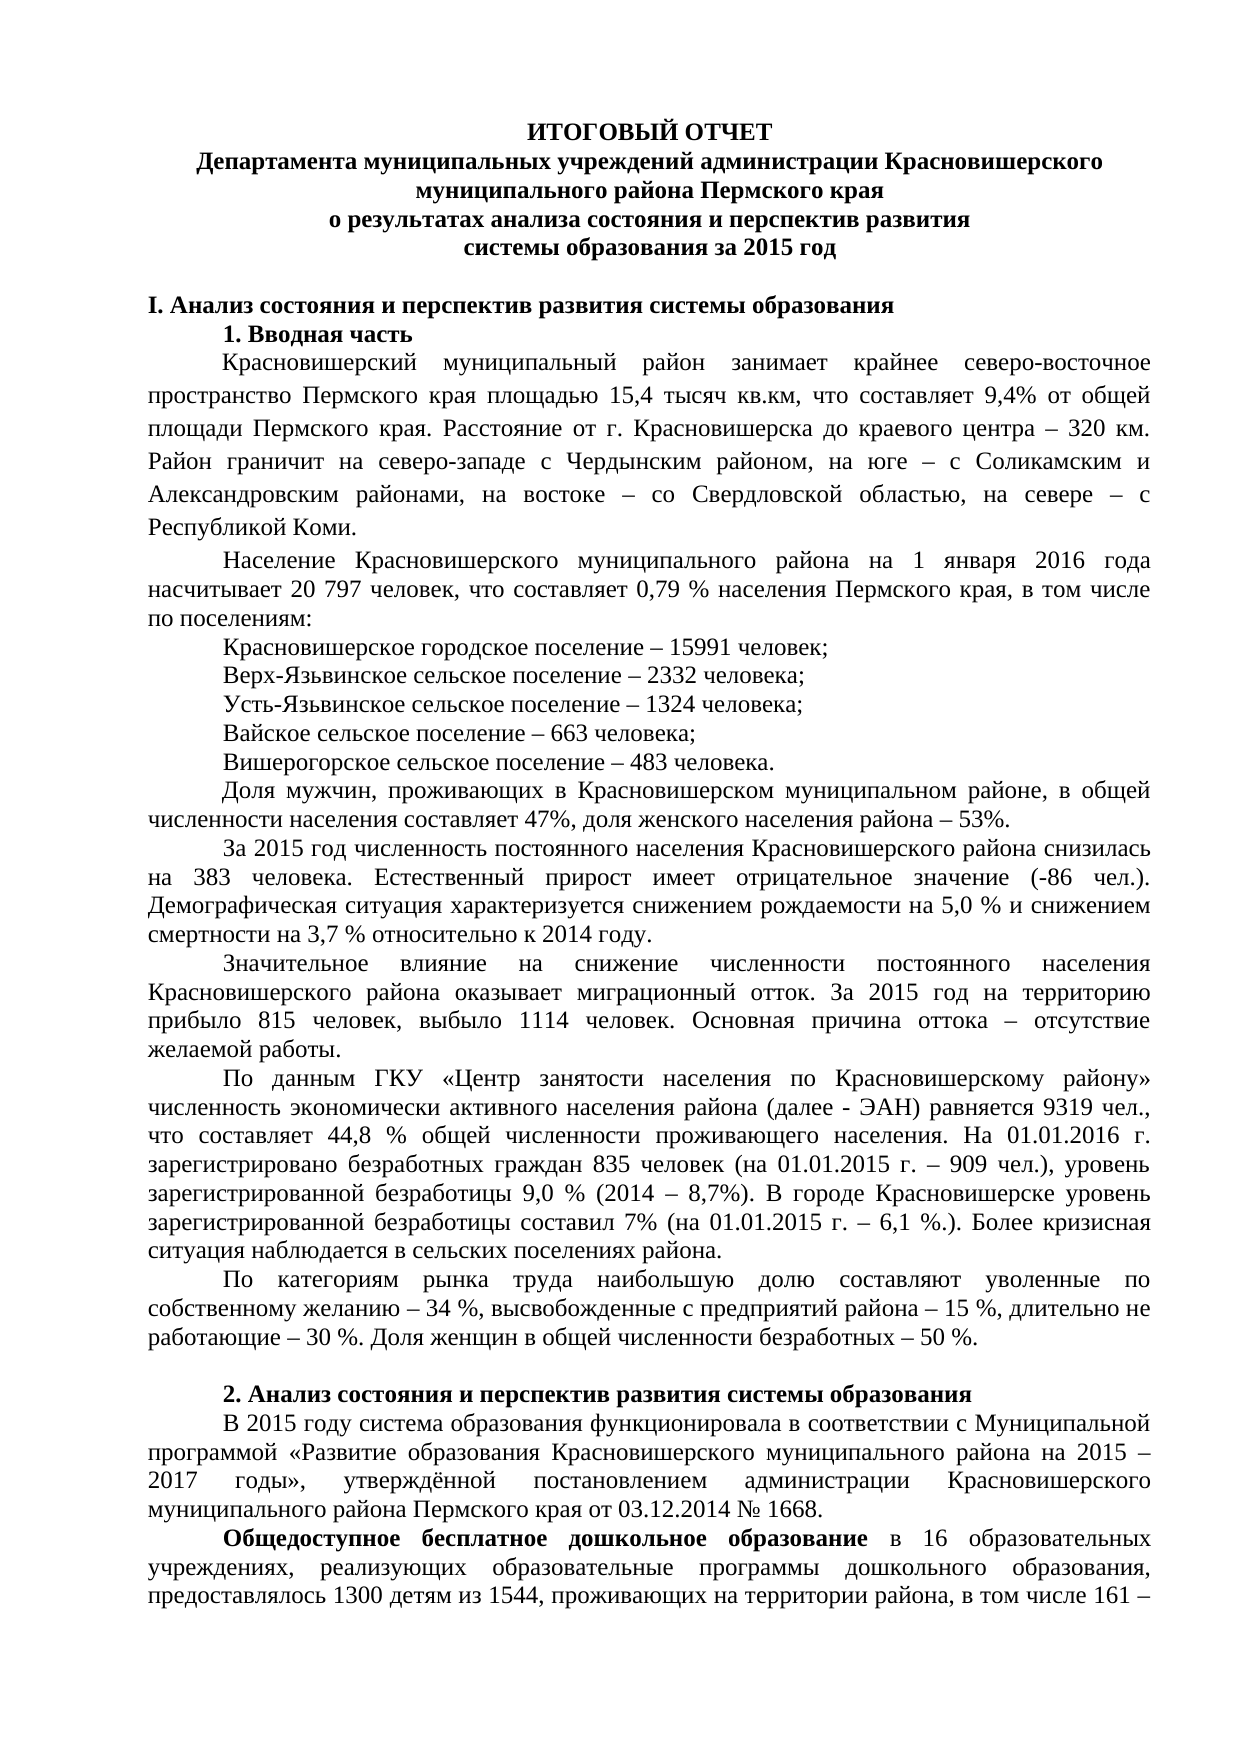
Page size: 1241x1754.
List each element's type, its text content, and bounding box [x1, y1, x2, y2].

text 1. Вводная часть [148, 319, 1152, 347]
text I. Анализ состояния и перспектив развития системы образования [148, 290, 1152, 319]
text Департамента муниципальных учреждений администрации Красновишерского муниципального района Пермского края [148, 146, 1152, 204]
text За 2015 год численность постоянного населения Красновишерского района снизилась на 383 человека. Естественный прирост имеет отрицательное значение (-86 чел.). Демографическая ситуация характеризуется снижением рождаемости на 5,0 % и снижением смертности на 3,7 % относительно к 2014 году. [148, 833, 1152, 948]
text системы образования за 2015 год [148, 232, 1152, 261]
text Вайское сельское поселение – 663 человека; [148, 718, 1152, 747]
text Значительное влияние на снижение численности постоянного населения Красновишерского района оказывает миграционный отток. За 2015 год на территорию прибыло 815 человек, выбыло 1114 человек. Основная причина оттока – отсутствие желаемой работы. [148, 948, 1152, 1063]
text Вишерогорское сельское поселение – 483 человека. [148, 747, 1152, 776]
text ИТОГОВЫЙ ОТЧЕТ [148, 117, 1152, 146]
text Население Красновишерского муниципального района на 1 января 2016 года насчитывает 20 797 человек, что составляет 0,79 % населения Пермского края, в том числе по поселениям: [148, 546, 1152, 632]
text 2. Анализ состояния и перспектив развития системы образования [148, 1379, 1152, 1408]
text о результатах анализа состояния и перспектив развития [148, 204, 1152, 232]
text Красновишерский муниципальный район занимает крайнее северо-восточное пространство Пермского края площадью 15,4 тысяч кв.км, что составляет 9,4% от общей площади Пермского края. Расстояние от г. Красновишерска до краевого центра – . Район граничит на северо-западе с Чердынским районом, на юге – с Соликамским и Александровским районами, на востоке – со Свердловской областью, на севере – с Республикой Коми. [148, 347, 1152, 541]
text По категориям рынка труда наибольшую долю составляют уволенные по собственному желанию – 34 %, высвобожденные с предприятий района – 15 %, длительно не работающие – 30 %. Доля женщин в общей численности безработных – 50 %. [148, 1264, 1152, 1351]
text Красновишерское городское поселение – 15991 человек; [148, 632, 1152, 661]
text Верх-Язьвинское сельское поселение – 2332 человека; [148, 661, 1152, 689]
text Усть-Язьвинское сельское поселение – 1324 человека; [148, 689, 1152, 718]
text В 2015 году система образования функционировала в соответствии с Муниципальной программой «Развитие образования Красновишерского муниципального района на 2015 – 2017 годы», утверждённой постановлением администрации Красновишерского муниципального района Пермского края от 03.12.2014 № 1668. [148, 1408, 1152, 1523]
text Доля мужчин, проживающих в Красновишерском муниципальном районе, в общей численности населения составляет 47%, доля женского населения района – 53%. [148, 776, 1152, 833]
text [148, 1523, 1152, 1609]
text По данным ГКУ «Центр занятости населения по Красновишерскому району» численность экономически активного населения района (далее - ЭАН) равняется 9319 чел., что составляет 44,8 % общей численности проживающего населения. На 01.01.2016 г. зарегистрировано безработных граждан 835 человек (на 01.01.2015 г. – 909 чел.), уровень зарегистрированной безработицы 9,0 % (2014 – 8,7%). В городе Красновишерске уровень зарегистрированной безработицы составил 7% (на 01.01.2015 г. – 6,1 %.). Более кризисная ситуация наблюдается в сельских поселениях района. [148, 1063, 1152, 1264]
